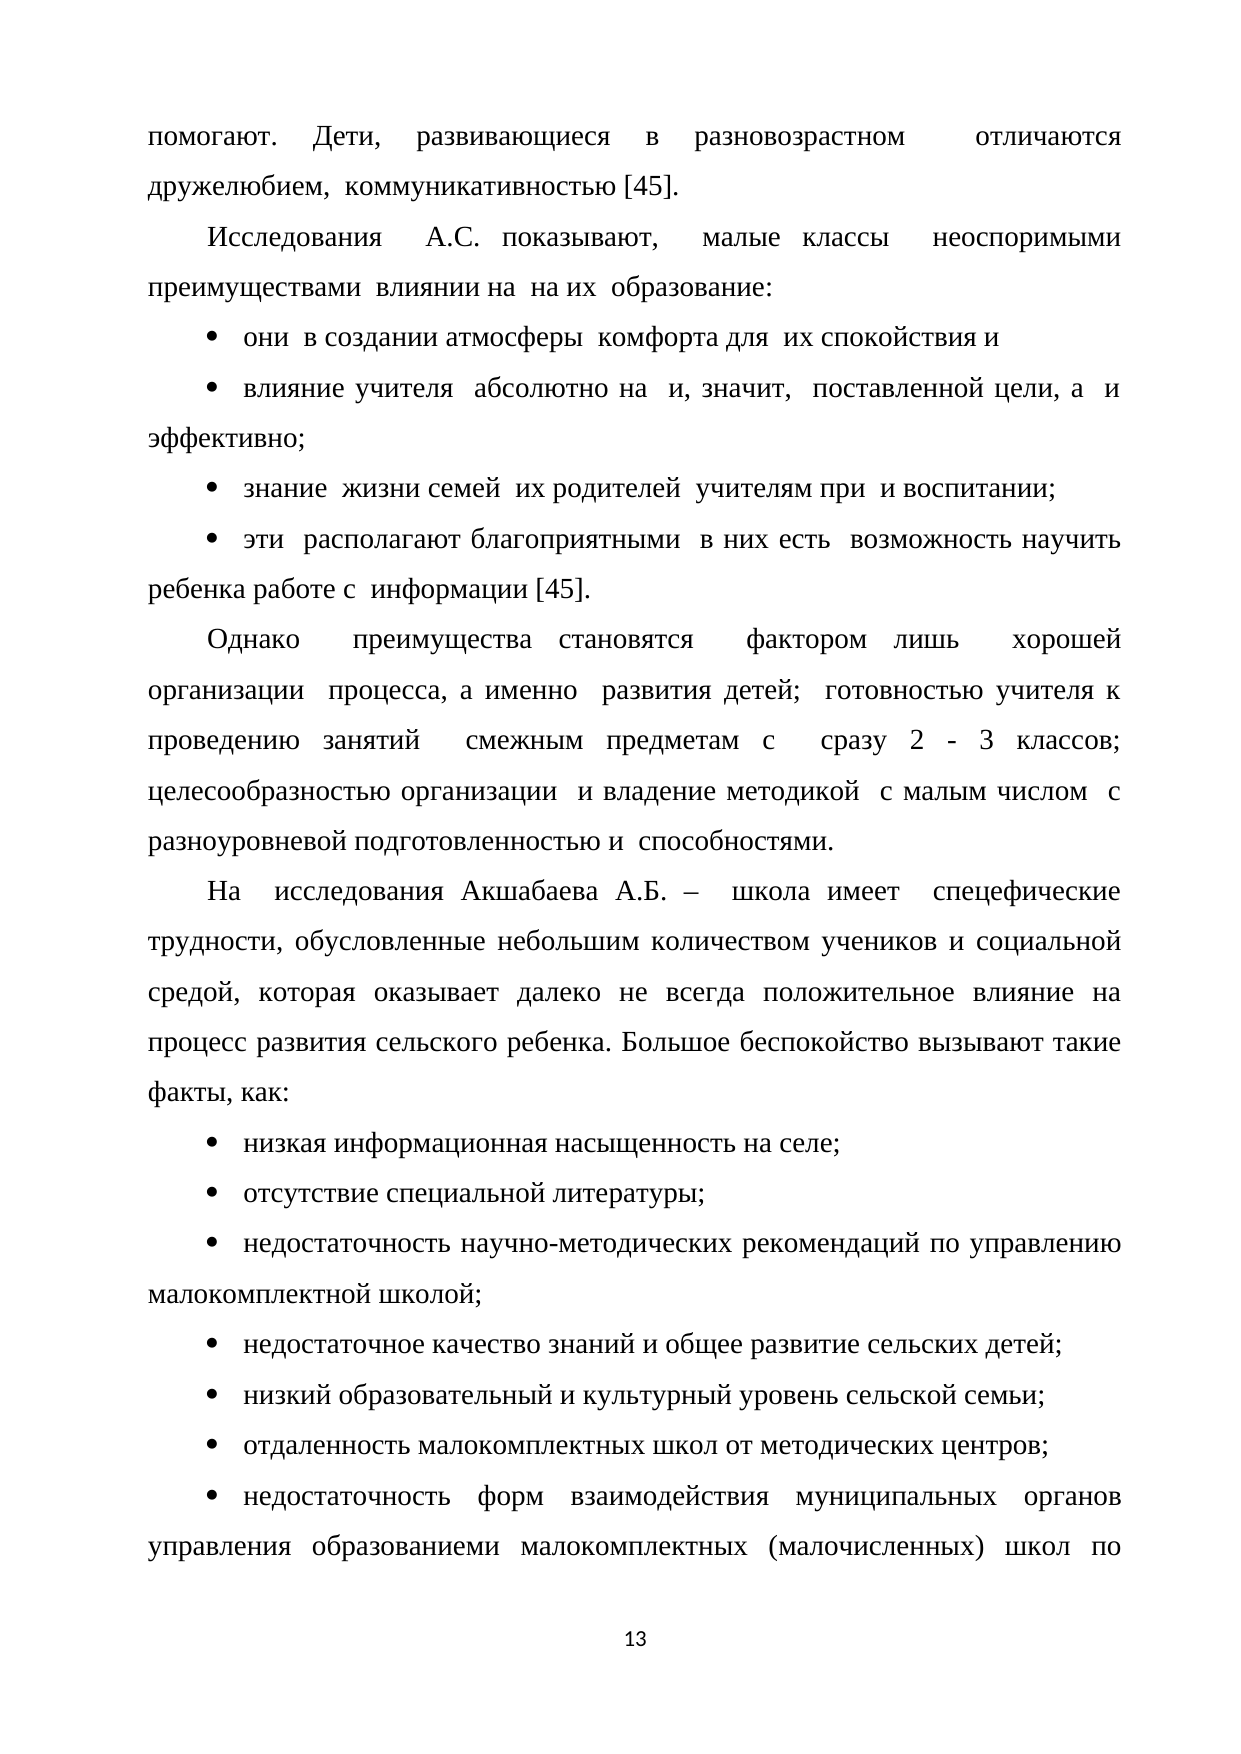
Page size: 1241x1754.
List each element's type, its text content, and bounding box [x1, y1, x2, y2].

text Исследования А.С. показывают, малые классы неоспоримыми преимуществами влиянии на на их образование: [148, 219, 1122, 303]
list отдаленность малокомплектных школ от методических центров; [148, 1427, 1122, 1461]
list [148, 1478, 1122, 1562]
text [148, 118, 1122, 202]
list низкая информационная насыщенность на селе; [148, 1125, 1122, 1158]
list недостаточность научно-методических рекомендаций по управлению малокомплектной школой; [148, 1226, 1122, 1309]
list эти располагают благоприятными в них есть возможность научить ребенка работе с информации [45]. [148, 521, 1122, 605]
list недостаточное качество знаний и общее развитие сельских детей; [148, 1326, 1122, 1360]
text Однако преимущества становятся фактором лишь хорошей организации процесса, а именно развития детей; готовностью учителя к проведению занятий смежным предметам с сразу 2 - 3 классов; целесообразностью организации и владение методикой с малым числом с разноуровневой подготовленностью и способностями. [148, 622, 1122, 856]
list низкий образовательный и культурный уровень сельской семьи; [148, 1377, 1122, 1410]
list они в создании атмосферы комфорта для их спокойствия и [148, 319, 1122, 353]
list влияние учителя абсолютно на и, значит, поставленной цели, а и эффективно; [148, 370, 1122, 454]
list знание жизни семей их родителей учителям при и воспитании; [148, 471, 1122, 504]
text На исследования Акшабаева А.Б. – школа имеет спецефические трудности, обусловленные небольшим количеством учеников и социальной средой, которая оказывает далеко не всегда положительное влияние на процесс развития сельского ребенка. Большое беспокойство вызывают такие факты, как: [148, 873, 1122, 1108]
list отсутствие специальной литературы; [148, 1175, 1122, 1209]
